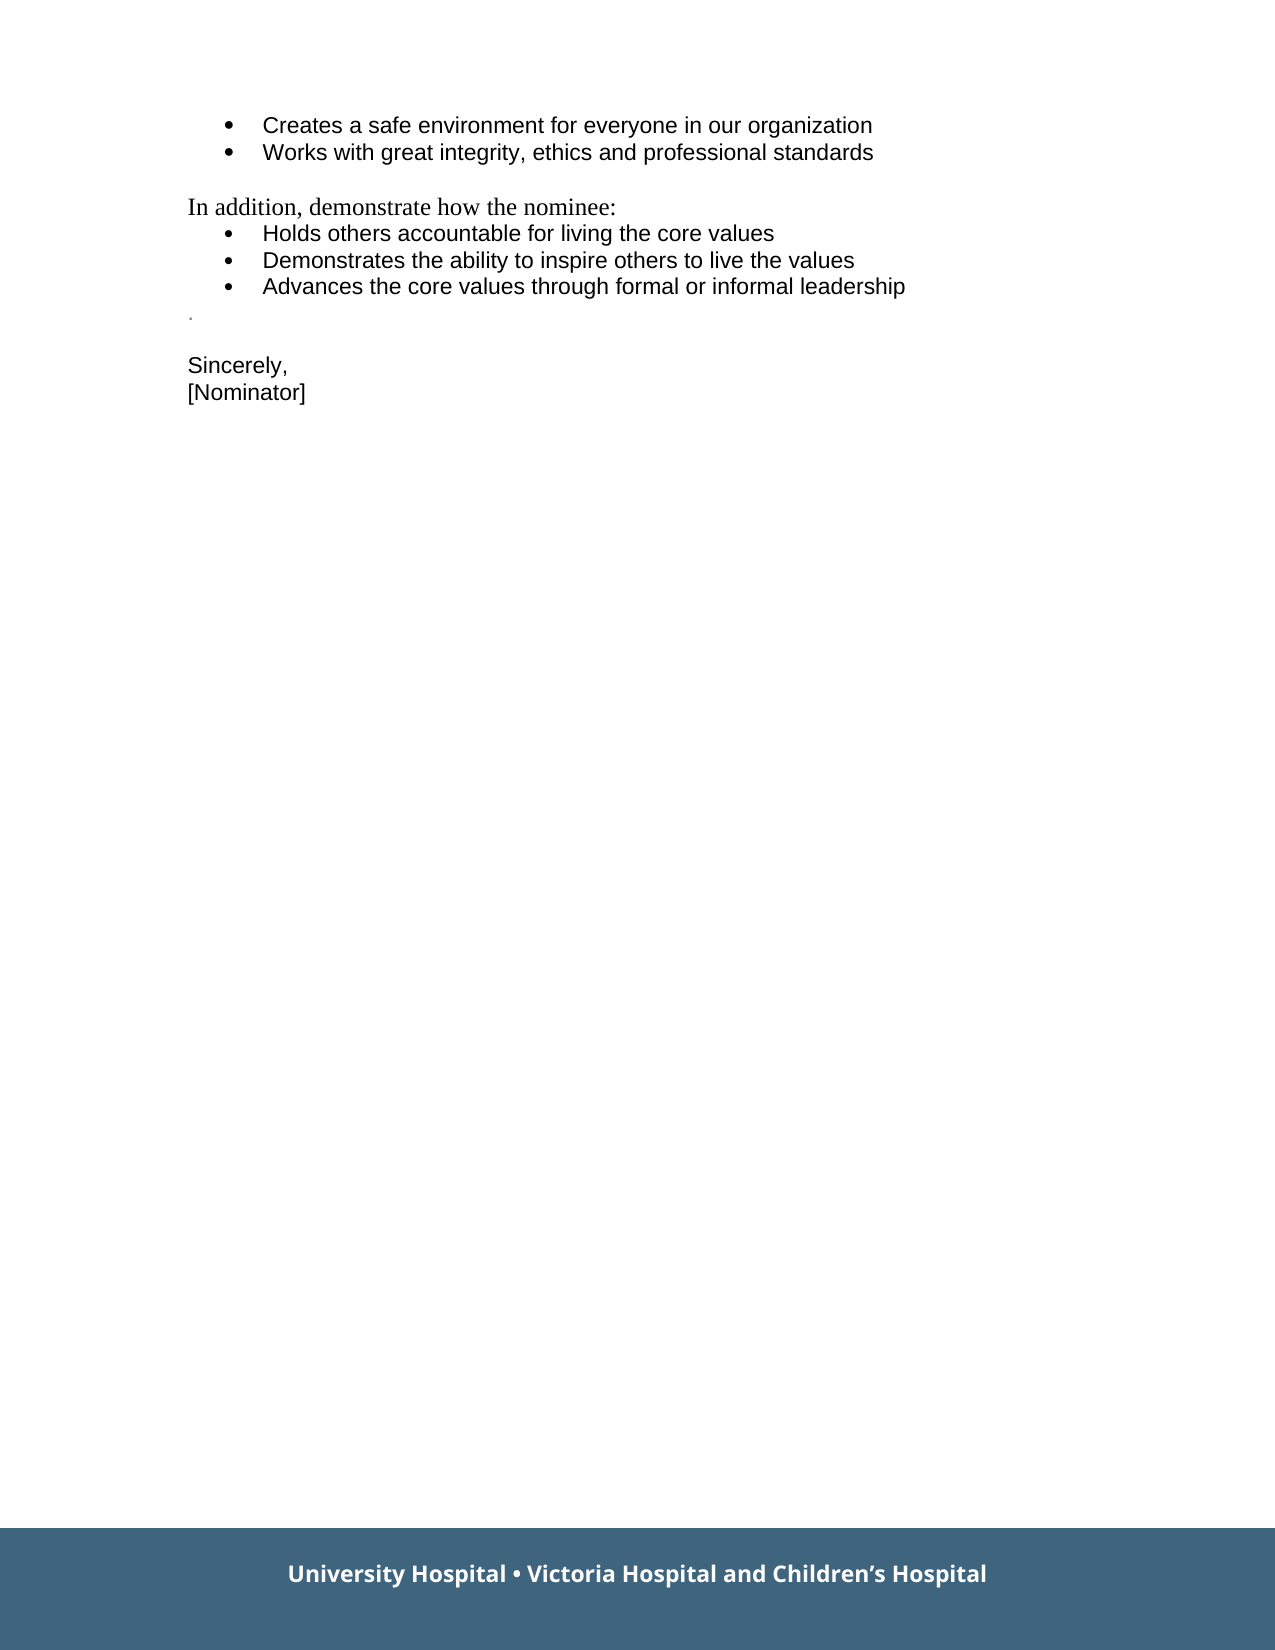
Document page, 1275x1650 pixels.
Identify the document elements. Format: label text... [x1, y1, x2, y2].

text [Nominator] [187, 378, 1162, 405]
text Sincerely, [187, 352, 1162, 378]
